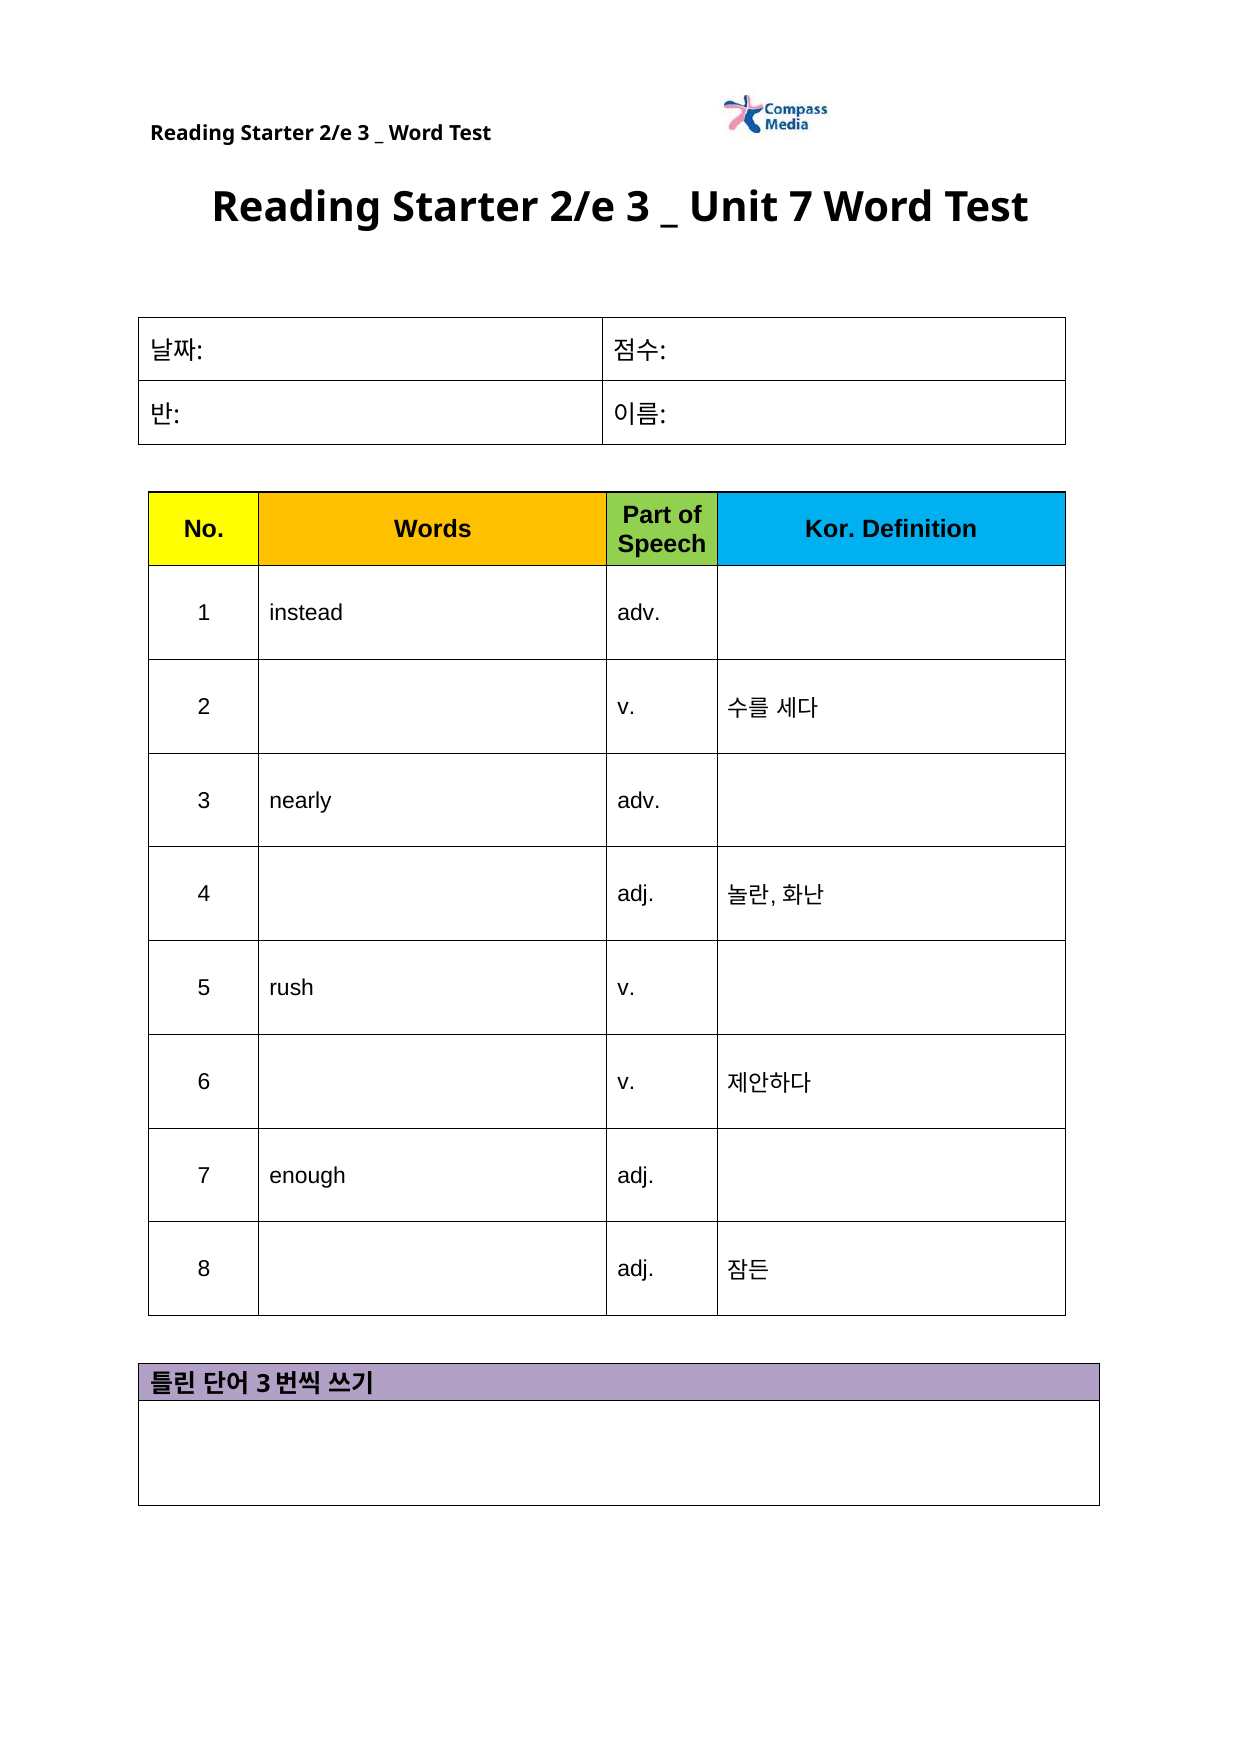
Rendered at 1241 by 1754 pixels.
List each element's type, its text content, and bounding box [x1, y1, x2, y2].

table_cell 1 [149, 566, 258, 659]
table_cell 6 [149, 1035, 258, 1127]
table_cell [139, 1401, 1099, 1505]
table_cell 2 [149, 660, 258, 752]
table_cell 5 [149, 941, 258, 1034]
table_cell v. [607, 941, 717, 1034]
table_cell [259, 1035, 606, 1127]
table_cell adv. [607, 754, 717, 846]
table_cell enough [259, 1129, 606, 1221]
table_cell adj. [607, 1222, 717, 1315]
table_cell [718, 1129, 1065, 1221]
table_cell [718, 566, 1065, 659]
table_header Words [259, 493, 606, 565]
table_cell adj. [607, 1129, 717, 1221]
table_cell [259, 1222, 606, 1315]
table_cell [718, 941, 1065, 1034]
table_cell nearly [259, 754, 606, 846]
table_header Part of Speech [607, 493, 717, 565]
table_cell 반: [139, 381, 602, 443]
table_cell [259, 660, 606, 752]
table_cell 제안하다 [718, 1035, 1065, 1127]
table_cell v. [607, 1035, 717, 1127]
table_cell instead [259, 566, 606, 659]
table_header 점수: [603, 318, 1065, 380]
table_cell 이름: [603, 381, 1065, 443]
table_cell 3 [149, 754, 258, 846]
table_cell [259, 847, 606, 940]
table_header No. [149, 493, 258, 565]
table_cell adj. [607, 847, 717, 940]
table_header 틀린 단어 3번씩 쓰기 [139, 1364, 1099, 1400]
picture [713, 88, 839, 140]
table_cell 수를 세다 [718, 660, 1065, 752]
table_cell v. [607, 660, 717, 752]
table_header 날짜: [139, 318, 602, 380]
table_cell adv. [607, 566, 717, 659]
table_cell 7 [149, 1129, 258, 1221]
table_cell 잠든 [718, 1222, 1065, 1315]
table_cell [718, 754, 1065, 846]
table_cell 8 [149, 1222, 258, 1315]
table_cell rush [259, 941, 606, 1034]
table_header Kor. Definition [718, 493, 1065, 565]
table_cell 놀란, 화난 [718, 847, 1065, 940]
table_cell 4 [149, 847, 258, 940]
text Reading Starter 2/e 3 _ Unit 7 Word Test [150, 177, 1090, 234]
